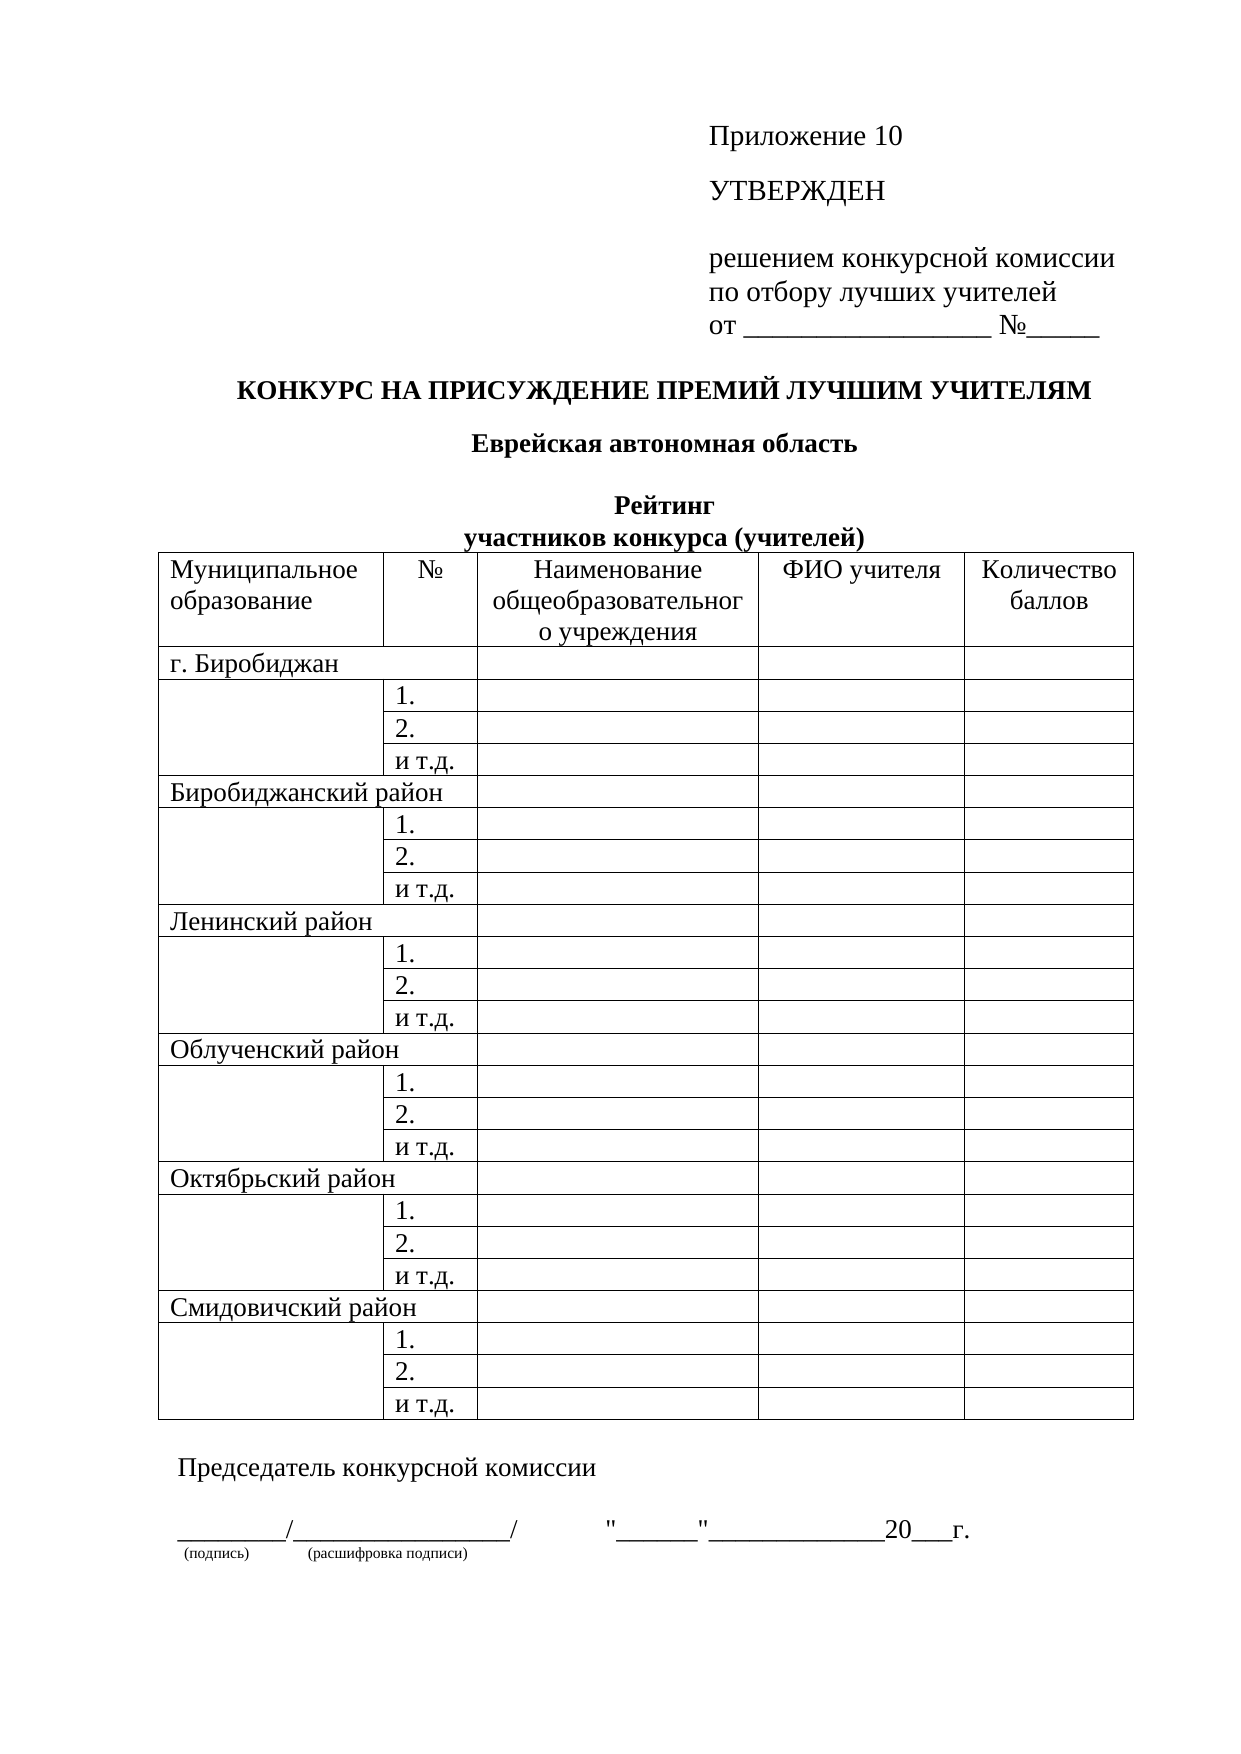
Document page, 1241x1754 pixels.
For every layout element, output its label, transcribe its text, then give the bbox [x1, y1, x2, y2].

table_cell [965, 1355, 1133, 1387]
table_cell Облученский район [159, 1034, 477, 1065]
table_cell [478, 1259, 758, 1290]
table_cell [965, 647, 1133, 678]
table_cell [759, 647, 964, 678]
table_cell [478, 1066, 758, 1097]
table_cell [159, 1066, 383, 1161]
table_cell 1. [384, 1323, 477, 1354]
table_header Наименование общеобразовательного учреждения [478, 553, 758, 646]
text решением конкурсной комиссии [709, 207, 1152, 274]
table_cell г. Биробиджан [159, 647, 477, 678]
table_cell [965, 744, 1133, 775]
text Председатель конкурсной комиссии [177, 1451, 1152, 1482]
table_cell [478, 1098, 758, 1129]
text Приложение 10 [709, 118, 1152, 152]
table_cell [478, 808, 758, 839]
table_cell [965, 1034, 1133, 1065]
table_cell [759, 776, 964, 807]
table_cell [759, 1227, 964, 1258]
table_cell Октябрьский район [159, 1162, 477, 1193]
table_cell [478, 1388, 758, 1419]
table_cell 1. [384, 1066, 477, 1097]
table_cell 2. [384, 1227, 477, 1258]
table_cell [965, 1130, 1133, 1161]
table_cell [478, 1323, 758, 1354]
table_cell [478, 1130, 758, 1161]
table_cell 1. [384, 1195, 477, 1226]
table_cell [478, 1001, 758, 1032]
table_cell 2. [384, 712, 477, 743]
table_cell [965, 1227, 1133, 1258]
table_header № [384, 553, 477, 646]
table_cell [965, 905, 1133, 936]
table_cell [759, 1259, 964, 1290]
table_cell [965, 1291, 1133, 1322]
table_cell [965, 808, 1133, 839]
table_cell [759, 1388, 964, 1419]
table_cell и т.д. [384, 1388, 477, 1419]
table_cell [759, 1162, 964, 1193]
text УТВЕРЖДЕН [709, 173, 1152, 207]
table_cell [478, 937, 758, 968]
table_header Количество баллов [965, 553, 1133, 646]
table_cell и т.д. [384, 1001, 477, 1032]
table_cell 2. [384, 1098, 477, 1129]
table_cell [478, 1291, 758, 1322]
table_cell [759, 712, 964, 743]
table_cell [759, 744, 964, 775]
table_cell [759, 1195, 964, 1226]
table_cell 2. [384, 1355, 477, 1387]
table_cell [759, 1066, 964, 1097]
table_cell [965, 1195, 1133, 1226]
table_cell [478, 1034, 758, 1065]
table_cell 2. [384, 840, 477, 872]
table_cell [478, 1355, 758, 1387]
table_cell [759, 1130, 964, 1161]
table_cell [965, 937, 1133, 968]
table_cell [759, 808, 964, 839]
table_cell [965, 1066, 1133, 1097]
table_cell и т.д. [384, 744, 477, 775]
table_cell [759, 1355, 964, 1387]
table_cell [965, 1323, 1133, 1354]
table_cell 1. [384, 937, 477, 968]
table_cell 2. [384, 969, 477, 1000]
text по отбору лучших учителей от _________________ №_____ [709, 274, 1152, 341]
text Рейтинг [177, 489, 1152, 521]
table_cell [159, 680, 383, 775]
table_cell [965, 1162, 1133, 1193]
table_cell [759, 873, 964, 904]
table_header Муниципальное образование [159, 553, 383, 646]
table_cell [159, 1195, 383, 1290]
text КОНКУРС НА ПРИСУЖДЕНИЕ ПРЕМИЙ ЛУЧШИМ УЧИТЕЛЯМ [177, 374, 1152, 406]
table_cell [478, 1195, 758, 1226]
table_cell [759, 840, 964, 872]
table_cell и т.д. [384, 1259, 477, 1290]
table_cell 1. [384, 680, 477, 711]
table_cell [965, 1098, 1133, 1129]
table_cell [478, 1227, 758, 1258]
text участников конкурса (учителей) [177, 521, 1152, 552]
table_cell [965, 873, 1133, 904]
table_cell [965, 680, 1133, 711]
table_cell [759, 1098, 964, 1129]
table_cell [759, 1034, 964, 1065]
table_cell [965, 776, 1133, 807]
table_cell 1. [384, 808, 477, 839]
table_cell [965, 969, 1133, 1000]
table_cell Смидовичский район [159, 1291, 477, 1322]
table_cell [759, 680, 964, 711]
table_cell [965, 1388, 1133, 1419]
text (подпись) (расшифровка подписи) [177, 1544, 1152, 1576]
table_cell Биробиджанский район [159, 776, 477, 807]
table_cell [965, 1001, 1133, 1032]
table_cell [478, 744, 758, 775]
table_cell [759, 1001, 964, 1032]
table_cell [478, 712, 758, 743]
table_cell [478, 776, 758, 807]
table_cell [159, 1323, 383, 1419]
table_cell [965, 712, 1133, 743]
table_cell и т.д. [384, 873, 477, 904]
text ________/________________/ "______"_____________20___г. [177, 1513, 1152, 1544]
table_cell [478, 680, 758, 711]
table_cell [159, 808, 383, 904]
table_cell [759, 1323, 964, 1354]
table_cell [159, 937, 383, 1032]
table_cell [759, 937, 964, 968]
table_cell [759, 969, 964, 1000]
table_cell [478, 873, 758, 904]
table_cell [478, 840, 758, 872]
table_cell [478, 905, 758, 936]
table_cell и т.д. [384, 1130, 477, 1161]
table_cell Ленинский район [159, 905, 477, 936]
table_cell [478, 969, 758, 1000]
table_cell [759, 905, 964, 936]
table_cell [759, 1291, 964, 1322]
text Еврейская автономная область [177, 427, 1152, 458]
table_header ФИО учителя [759, 553, 964, 646]
table_cell [965, 1259, 1133, 1290]
table_cell [478, 647, 758, 678]
table_cell [965, 840, 1133, 872]
table_cell [478, 1162, 758, 1193]
